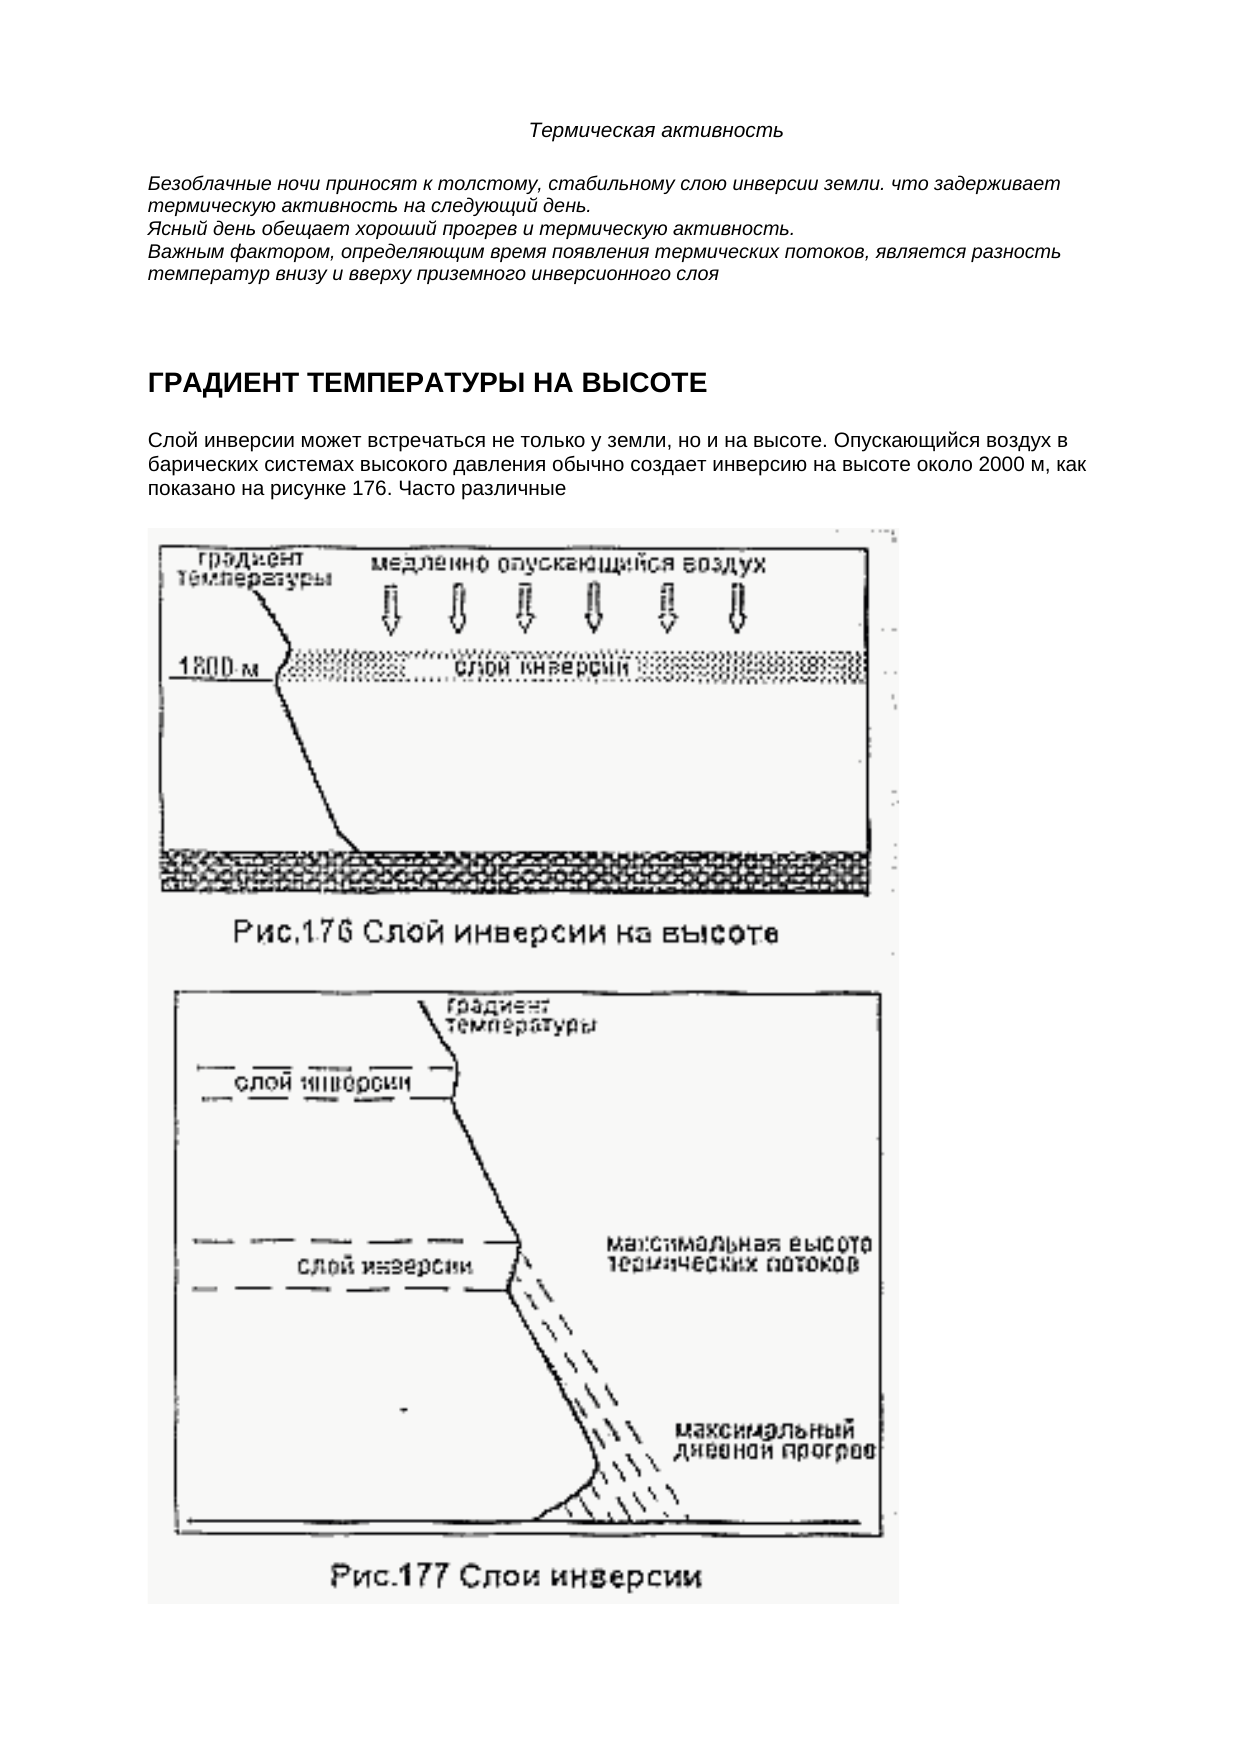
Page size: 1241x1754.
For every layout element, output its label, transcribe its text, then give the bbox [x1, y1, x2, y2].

text Слой инверсии может встречаться не только у земли, но и на высоте. Опускающийся воздух в барических системах высокого давления обычно создает инверсию на высоте около , как показано на рисунке 176. Часто различные [148, 427, 1167, 499]
subtitle ГРАДИЕНТ ТЕМПЕРАТУРЫ НА ВЫСОТЕ [148, 366, 1167, 398]
picture [147, 528, 900, 1604]
text Термическая активность [148, 118, 1167, 142]
text Безоблачные ночи приносят к толстому, стабильному слою инверсии земли. что задерживает термическую активность на следующий день. Ясный день обещает хороший прогрев и термическую активность. Важным фактором, определяющим время появления термических потоков, является разность температур внизу и вверху приземного инверсионного слоя [148, 171, 1167, 285]
